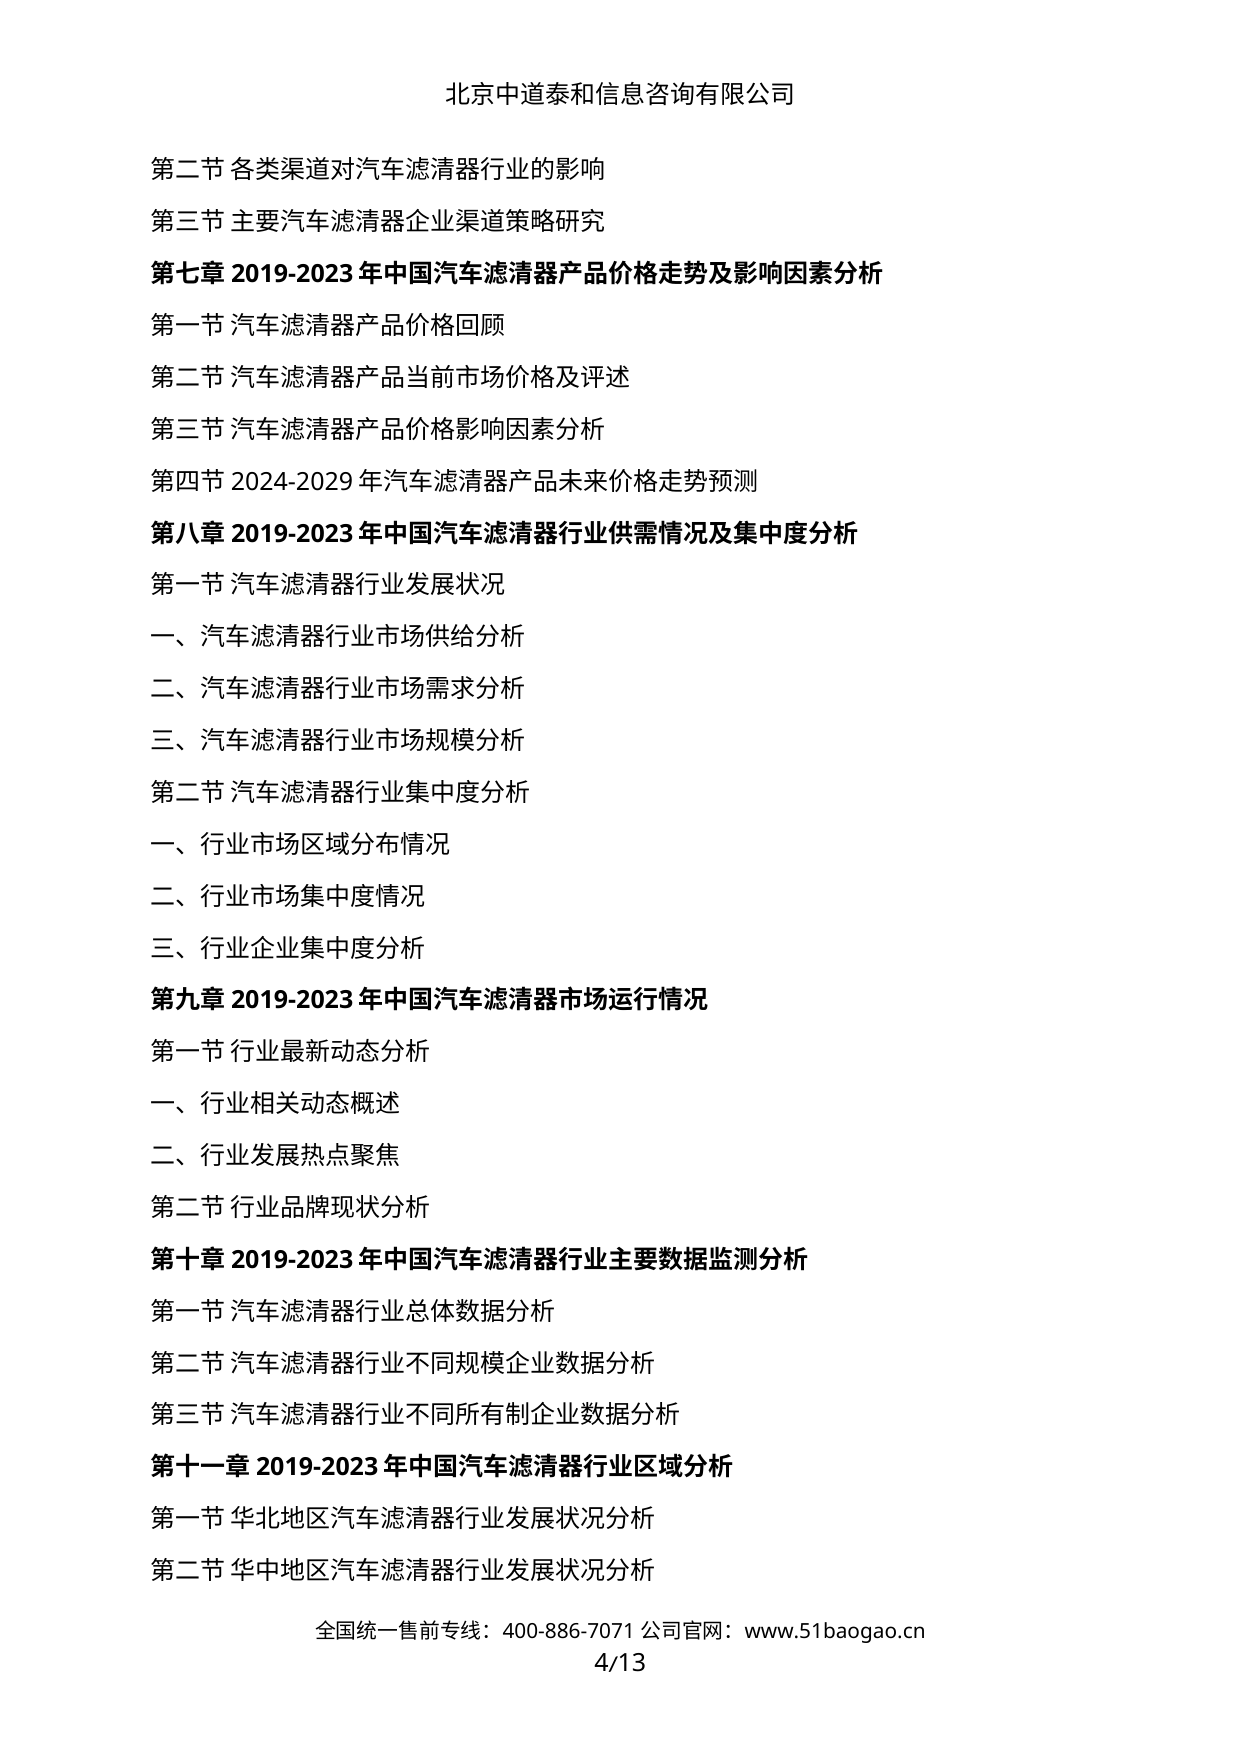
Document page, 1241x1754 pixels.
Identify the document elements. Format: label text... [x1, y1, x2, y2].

text 三、汽车滤清器行业市场规模分析 [150, 721, 1090, 757]
text 三、行业企业集中度分析 [150, 928, 1090, 964]
text 第二节 汽车滤清器行业集中度分析 [150, 772, 1090, 809]
text 第一节 汽车滤清器行业发展状况 [150, 565, 1090, 601]
text 第一节 行业最新动态分析 [150, 1032, 1090, 1068]
text 一、行业市场区域分布情况 [150, 824, 1090, 861]
text 第二节 华中地区汽车滤清器行业发展状况分析 [150, 1551, 1090, 1587]
text 二、行业发展热点聚焦 [150, 1136, 1090, 1172]
text 第一节 汽车滤清器产品价格回顾 [150, 306, 1090, 342]
text 第八章 2019-2023年中国汽车滤清器行业供需情况及集中度分析 [150, 513, 1090, 549]
text 第二节 行业品牌现状分析 [150, 1187, 1090, 1224]
text 第十章 2019-2023年中国汽车滤清器行业主要数据监测分析 [150, 1239, 1090, 1276]
text 一、行业相关动态概述 [150, 1084, 1090, 1120]
text 第三节 汽车滤清器产品价格影响因素分析 [150, 409, 1090, 446]
text 第二节 汽车滤清器行业不同规模企业数据分析 [150, 1343, 1090, 1379]
text 第二节 各类渠道对汽车滤清器行业的影响 [150, 150, 1090, 186]
text 第十一章 2019-2023年中国汽车滤清器行业区域分析 [150, 1447, 1090, 1483]
text 一、汽车滤清器行业市场供给分析 [150, 617, 1090, 653]
text 第三节 主要汽车滤清器企业渠道策略研究 [150, 202, 1090, 238]
text 二、行业市场集中度情况 [150, 876, 1090, 912]
text 第一节 汽车滤清器行业总体数据分析 [150, 1291, 1090, 1327]
text 第二节 汽车滤清器产品当前市场价格及评述 [150, 357, 1090, 394]
text 第七章 2019-2023年中国汽车滤清器产品价格走势及影响因素分析 [150, 254, 1090, 290]
text 第一节 华北地区汽车滤清器行业发展状况分析 [150, 1499, 1090, 1535]
text 二、汽车滤清器行业市场需求分析 [150, 669, 1090, 705]
text 第九章 2019-2023年中国汽车滤清器市场运行情况 [150, 980, 1090, 1016]
text 第三节 汽车滤清器行业不同所有制企业数据分析 [150, 1395, 1090, 1431]
text 第四节 2024-2029年汽车滤清器产品未来价格走势预测 [150, 461, 1090, 497]
